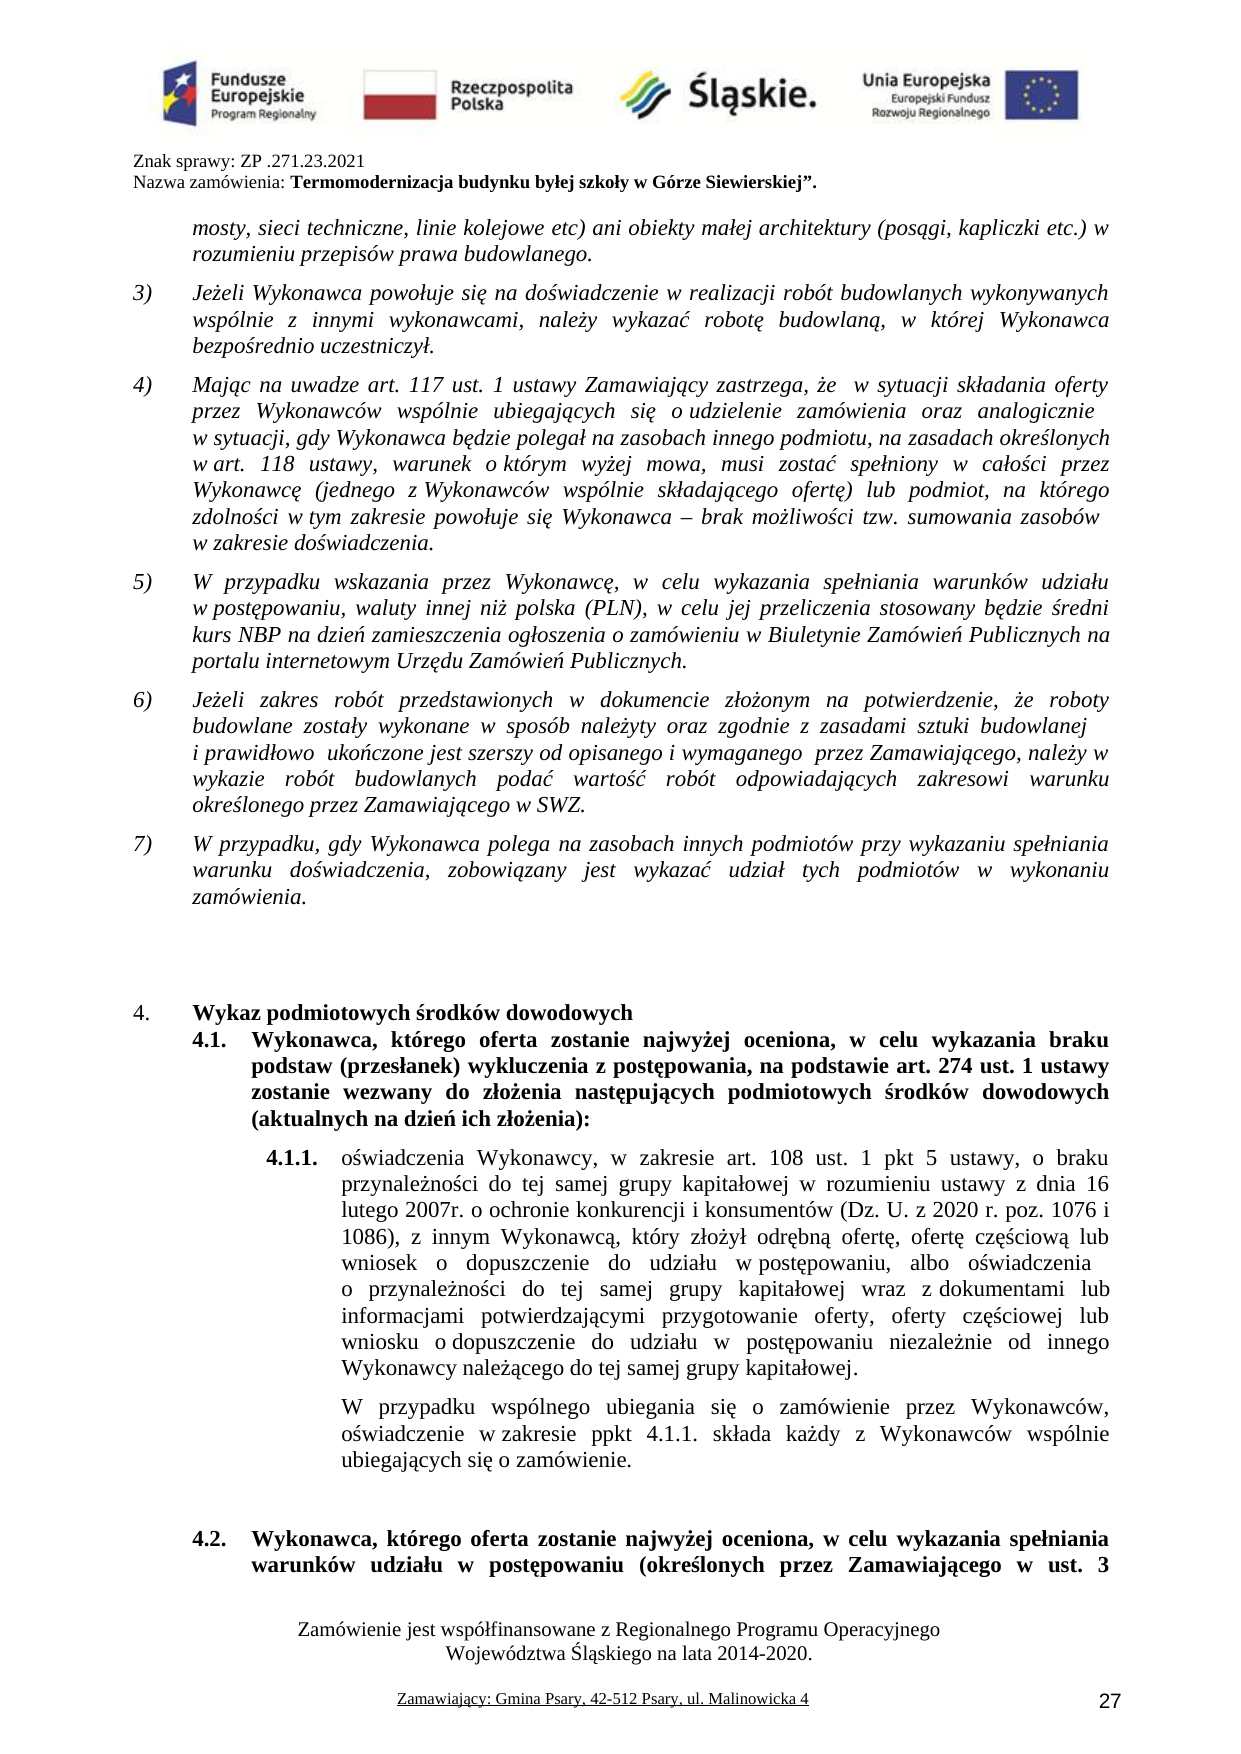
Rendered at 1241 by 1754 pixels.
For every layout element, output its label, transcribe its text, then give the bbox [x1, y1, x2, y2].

picture [148, 45, 1094, 141]
list oświadczenia Wykonawcy, w zakresie art. 108 ust. 1 pkt 5 ustawy, o braku przynależności do tej samej grupy kapitałowej w rozumieniu ustawy z dnia 16 lutego 2007r. o ochronie konkurencji i konsumentów (Dz. U. z 2020 r. poz. 1076 i 1086), z innym Wykonawcą, który złożył odrębną ofertę, ofertę częściową lub wniosek o dopuszczenie do udziału w postępowaniu, albo oświadczenia o przynależności do tej samej grupy kapitałowej wraz z dokumentami lub informacjami potwierdzającymi przygotowanie oferty, oferty częściowej lub wniosku o dopuszczenie do udziału w postępowaniu niezależnie od innego Wykonawcy należącego do tej samej grupy kapitałowej. [266, 1144, 1110, 1381]
list W przypadku wskazania przez Wykonawcę, w celu wykazania spełniania warunków udziału w postępowaniu, waluty innej niż polska (PLN), w celu jej przeliczenia stosowany będzie średni kurs NBP na dzień zamieszczenia ogłoszenia o zamówieniu w Biuletynie Zamówień Publicznych na portalu internetowym Urzędu Zamówień Publicznych. [133, 568, 1110, 673]
list Jeżeli zakres robót przedstawionych w dokumencie złożonym na potwierdzenie, że roboty budowlane zostały wykonane w sposób należyty oraz zgodnie z zasadami sztuki budowlanej i prawidłowo ukończone jest szerszy od opisanego i wymaganego przez Zamawiającego, należy w wykazie robót budowlanych podać wartość robót odpowiadających zakresowi warunku określonego przez Zamawiającego w SWZ. [133, 686, 1110, 818]
list Jeżeli Wykonawca powołuje się na doświadczenie w realizacji robót budowlanych wykonywanych wspólnie z innymi wykonawcami, należy wykazać robotę budowlaną, w której Wykonawca bezpośrednio uczestniczył. [133, 279, 1110, 358]
list Wykaz podmiotowych środków dowodowych [133, 999, 1110, 1026]
list Mając na uwadze art. 117 ust. 1 ustawy Zamawiający zastrzega, że w sytuacji składania oferty przez Wykonawców wspólnie ubiegających się o udzielenie zamówienia oraz analogicznie w sytuacji, gdy Wykonawca będzie polegał na zasobach innego podmiotu, na zasadach określonych w art. 118 ustawy, warunek o którym wyżej mowa, musi zostać spełniony w całości przez Wykonawcę (jednego z Wykonawców wspólnie składającego ofertę) lub podmiot, na którego zdolności w tym zakresie powołuje się Wykonawca – brak możliwości tzw. sumowania zasobów w zakresie doświadczenia. [133, 371, 1110, 555]
list W przypadku, gdy Wykonawca polega na zasobach innych podmiotów przy wykazaniu spełniania warunku doświadczenia, zobowiązany jest wykazać udział tych podmiotów w wykonaniu zamówienia. [133, 830, 1110, 909]
list W przypadku wspólnego ubiegania się o zamówienie przez Wykonawców, oświadczenie w zakresie ppkt 4.1.1. składa każdy z Wykonawców wspólnie ubiegających się o zamówienie. [341, 1393, 1110, 1472]
list Wykonawca, którego oferta zostanie najwyżej oceniona, w celu wykazania braku podstaw (przesłanek) wykluczenia z postępowania, na podstawie art. 274 ust. 1 ustawy zostanie wezwany do złożenia następujących podmiotowych środków dowodowych (aktualnych na dzień ich złożenia): [192, 1026, 1110, 1131]
